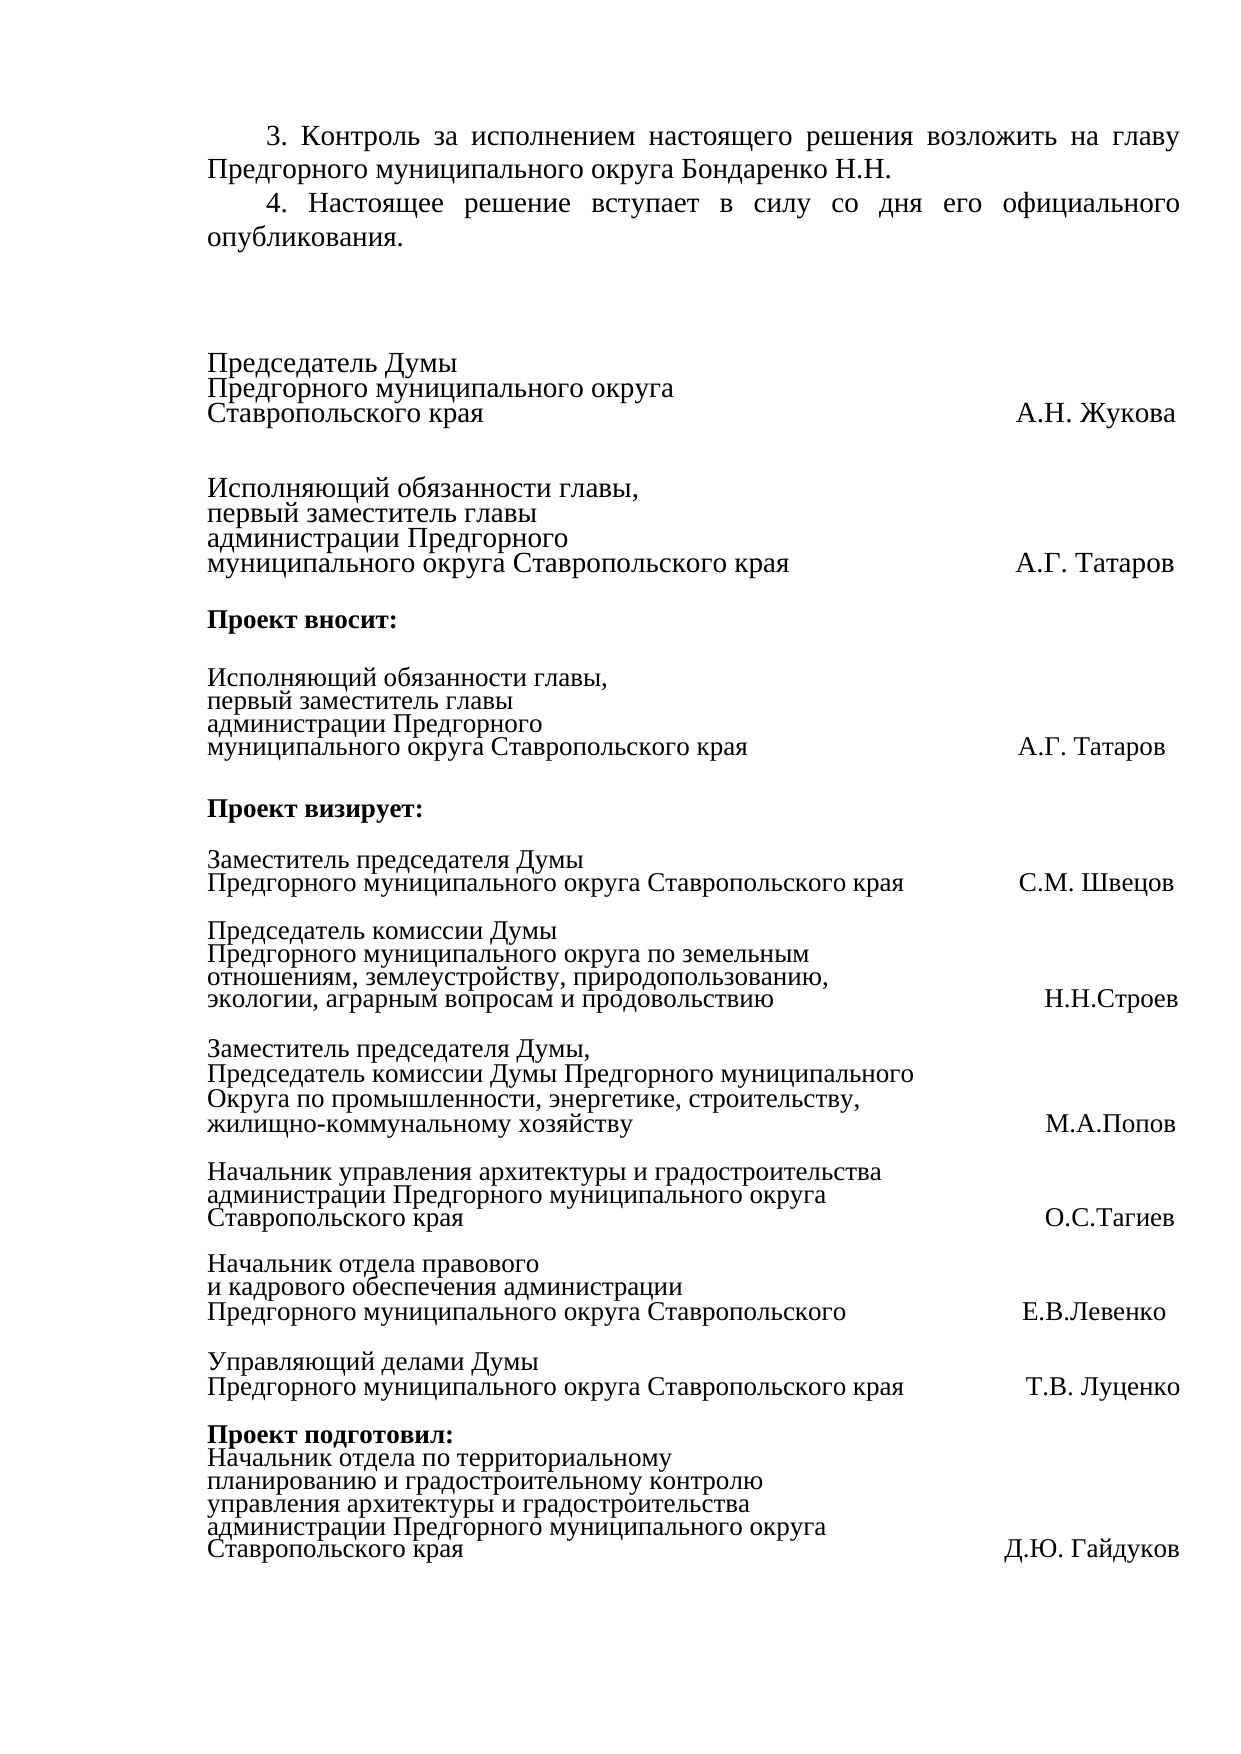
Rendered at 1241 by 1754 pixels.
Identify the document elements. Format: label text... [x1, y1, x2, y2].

text Предгорного муниципального округа [207, 378, 1181, 403]
text 3. Контроль за исполнением настоящего решения возложить на главу Предгорного муниципального округа Бондаренко Н.Н. [207, 118, 1181, 185]
text Ставропольского края О.С.Тагиев [207, 1208, 1181, 1231]
text жилищно-коммунальному хозяйству М.А.Попов [207, 1112, 1181, 1137]
text Председатель комиссии Думы [505, 921, 1181, 944]
text экологии, аграрным вопросам и продовольствию Н.Н.Строев [207, 989, 1181, 1012]
text 4. Настоящее решение вступает в силу со дня его официального опубликования. [207, 185, 1181, 252]
text администрации Предгорного [207, 528, 1181, 553]
text Проект визирует: [207, 792, 1181, 823]
text Председатель Думы [401, 353, 1181, 378]
text Заместитель председателя Думы [207, 850, 522, 873]
text муниципального округа Ставропольского края А.Г. Татаров [207, 553, 1181, 578]
text отношениям, землеустройству, природопользованию, [207, 967, 1181, 989]
text Управляющий делами Думы [207, 1350, 1181, 1375]
text Ставропольского края Д.Ю. Гайдуков [1019, 1539, 1181, 1562]
text управления архитектуры и градостроительства [207, 1494, 1181, 1517]
text Ставропольского края Д.Ю. Гайдуков [207, 1539, 1010, 1562]
text первый заместитель главы [207, 503, 1181, 528]
text Проект подготовил: [207, 1425, 1181, 1448]
text Председатель комиссии Думы Предгорного муниципального [207, 1062, 1181, 1087]
text Исполняющий обязанности главы, [207, 668, 1181, 691]
text муниципального округа Ставропольского края А.Г. Татаров [207, 737, 1181, 760]
text Проект вносит: [207, 603, 1181, 634]
text Начальник отдела правового [207, 1254, 1181, 1277]
text первый заместитель главы [207, 691, 1181, 714]
text Предгорного муниципального округа Ставропольского края С.М. Швецов [207, 873, 1181, 896]
text Предгорного муниципального округа Ставропольского Е.В.Левенко [207, 1300, 1181, 1325]
text и кадрового обеспечения администрации [207, 1277, 1181, 1300]
text Предгорного муниципального округа Ставропольского края Т.В. Луценко [207, 1375, 1181, 1400]
text Председатель комиссии Думы [207, 921, 496, 944]
text Исполняющий обязанности главы, [207, 478, 1181, 503]
text планированию и градостроительному контролю [207, 1471, 1181, 1494]
text администрации Предгорного [207, 714, 1181, 737]
text Начальник отдела по территориальному [207, 1448, 1181, 1471]
text администрации Предгорного муниципального округа [207, 1517, 1181, 1539]
text Предгорного муниципального округа по земельным [207, 944, 1181, 967]
text Председатель Думы [207, 353, 391, 378]
text Заместитель председателя Думы [531, 850, 1181, 873]
text Заместитель председателя Думы, [207, 1037, 1181, 1062]
text Округа по промышленности, энергетике, строительству, [207, 1087, 1181, 1112]
text Начальник управления архитектуры и градостроительства [207, 1162, 1181, 1185]
text Ставропольского края А.Н. Жукова [207, 403, 1181, 428]
text администрации Предгорного муниципального округа [207, 1185, 1181, 1208]
